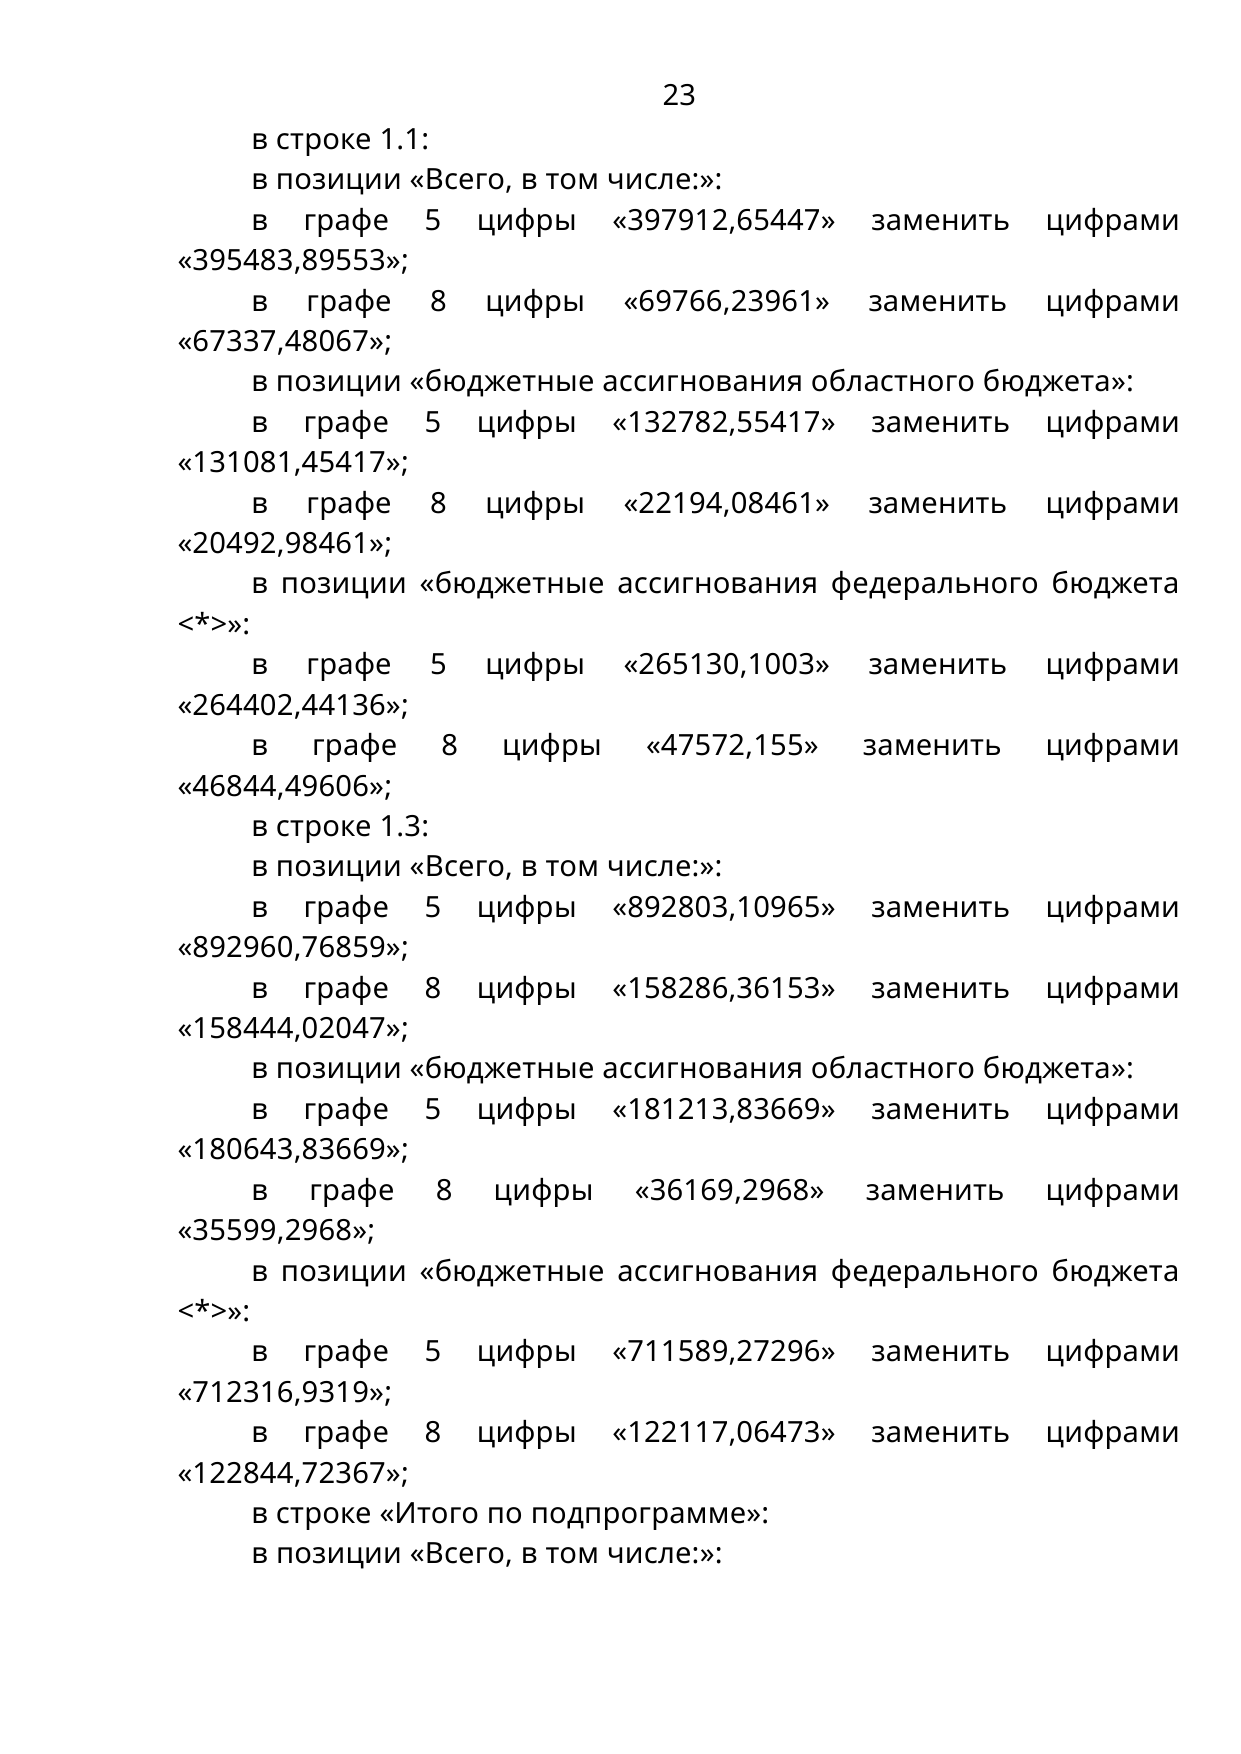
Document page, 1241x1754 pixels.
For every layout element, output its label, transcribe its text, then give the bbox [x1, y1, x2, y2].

text в позиции «Всего, в том числе:»: [177, 846, 1181, 885]
text в позиции «Всего, в том числе:»: [177, 1533, 1181, 1572]
text в графе 8 цифры «69766,23961» заменить цифрами «67337,48067»; [177, 280, 1181, 360]
text в графе 8 цифры «47572,155» заменить цифрами «46844,49606»; [177, 724, 1181, 804]
text в графе 5 цифры «132782,55417» заменить цифрами «131081,45417»; [177, 401, 1181, 481]
text в графе 5 цифры «711589,27296» заменить цифрами «712316,9319»; [177, 1331, 1181, 1411]
text в графе 8 цифры «36169,2968» заменить цифрами «35599,2968»; [177, 1169, 1181, 1249]
text в графе 5 цифры «181213,83669» заменить цифрами «180643,83669»; [177, 1088, 1181, 1168]
text в позиции «бюджетные ассигнования федерального бюджета <*>»: [177, 563, 1181, 643]
text в позиции «Всего, в том числе:»: [177, 158, 1181, 198]
text в строке «Итого по подпрограмме»: [177, 1492, 1181, 1532]
text в позиции «бюджетные ассигнования федерального бюджета <*>»: [177, 1250, 1181, 1330]
text в графе 5 цифры «397912,65447» заменить цифрами «395483,89553»; [177, 199, 1181, 279]
text в позиции «бюджетные ассигнования областного бюджета»: [177, 361, 1181, 400]
text в строке 1.1: [177, 118, 1181, 158]
text в строке 1.3: [177, 805, 1181, 845]
text в графе 5 цифры «265130,1003» заменить цифрами «264402,44136»; [177, 643, 1181, 724]
text в графе 5 цифры «892803,10965» заменить цифрами «892960,76859»; [177, 886, 1181, 966]
text в позиции «бюджетные ассигнования областного бюджета»: [177, 1048, 1181, 1087]
text в графе 8 цифры «122117,06473» заменить цифрами «122844,72367»; [177, 1411, 1181, 1492]
text в графе 8 цифры «158286,36153» заменить цифрами «158444,02047»; [177, 967, 1181, 1047]
text в графе 8 цифры «22194,08461» заменить цифрами «20492,98461»; [177, 482, 1181, 562]
